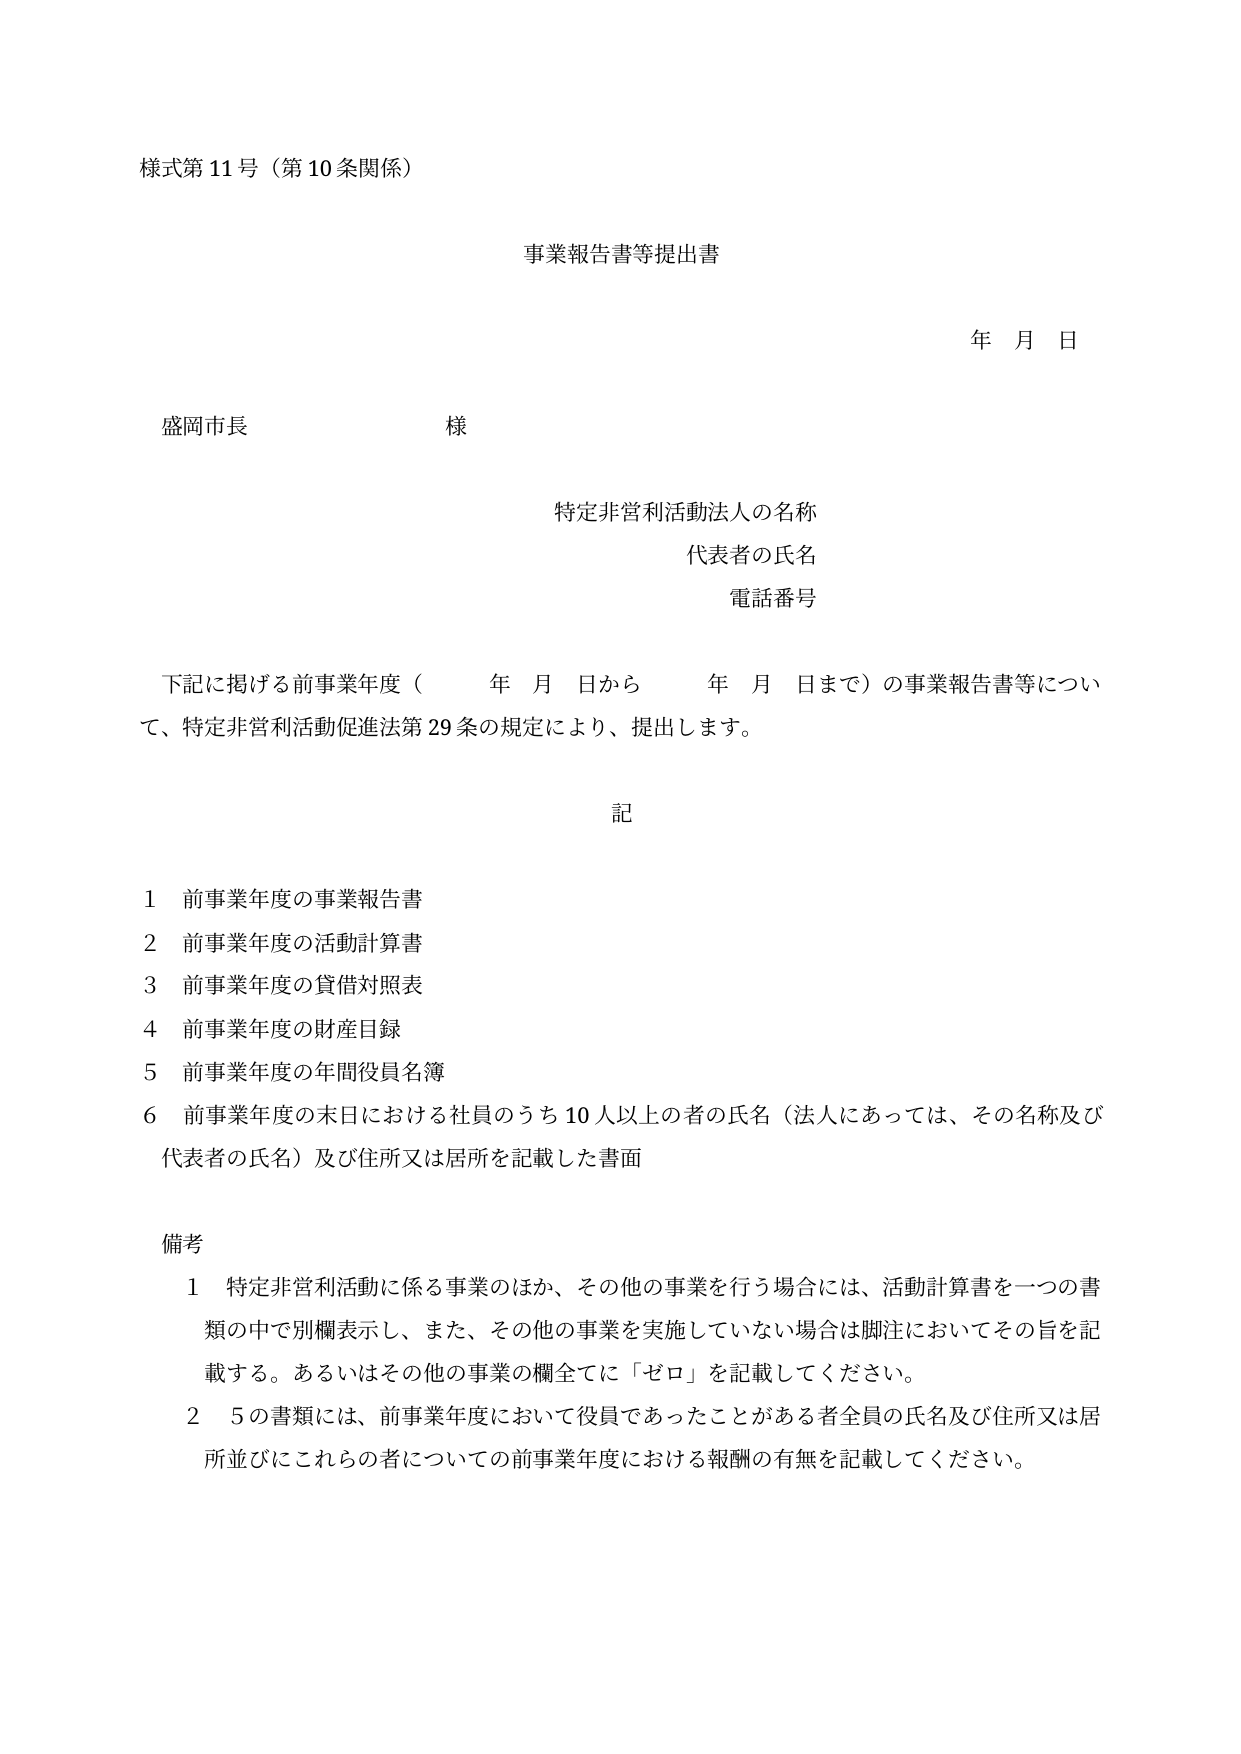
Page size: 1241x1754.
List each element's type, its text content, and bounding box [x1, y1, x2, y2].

text ２ 前事業年度の活動計算書 [139, 920, 1104, 963]
text ５ 前事業年度の年間役員名簿 [139, 1049, 1104, 1092]
text 特定非営利活動法人の名称 [139, 490, 1104, 533]
text 盛岡市長 様 [139, 404, 1104, 447]
text ４ 前事業年度の財産目録 [139, 1006, 1104, 1049]
text 様式第11号（第10条関係） [139, 146, 1104, 189]
text ６ 前事業年度の末日における社員のうち10人以上の者の氏名（法人にあっては、その名称及び代表者の氏名）及び住所又は居所を記載した書面 [139, 1092, 1104, 1178]
text ３ 前事業年度の貸借対照表 [139, 963, 1104, 1006]
text １ 前事業年度の事業報告書 [139, 877, 1104, 920]
text 下記に掲げる前事業年度（ 年 月 日から 年 月 日まで）の事業報告書等について、特定非営利活動促進法第29条の規定により、提出します。 [139, 662, 1104, 748]
text ２ ５の書類には、前事業年度において役員であったことがある者全員の氏名及び住所又は居所並びにこれらの者についての前事業年度における報酬の有無を記載してください。 [183, 1393, 1104, 1479]
text 電話番号 [139, 576, 1104, 619]
text 年 月 日 [139, 318, 1104, 361]
text 記 [139, 791, 1104, 834]
text 代表者の氏名 印 [139, 533, 1104, 576]
text 備考 [161, 1221, 1104, 1264]
text 事業報告書等提出書 [139, 232, 1104, 275]
text １ 特定非営利活動に係る事業のほか、その他の事業を行う場合には、活動計算書を一つの書類の中で別欄表示し、また、その他の事業を実施していない場合は脚注においてその旨を記載する。あるいはその他の事業の欄全てに「ゼロ」を記載してください。 [183, 1264, 1104, 1393]
